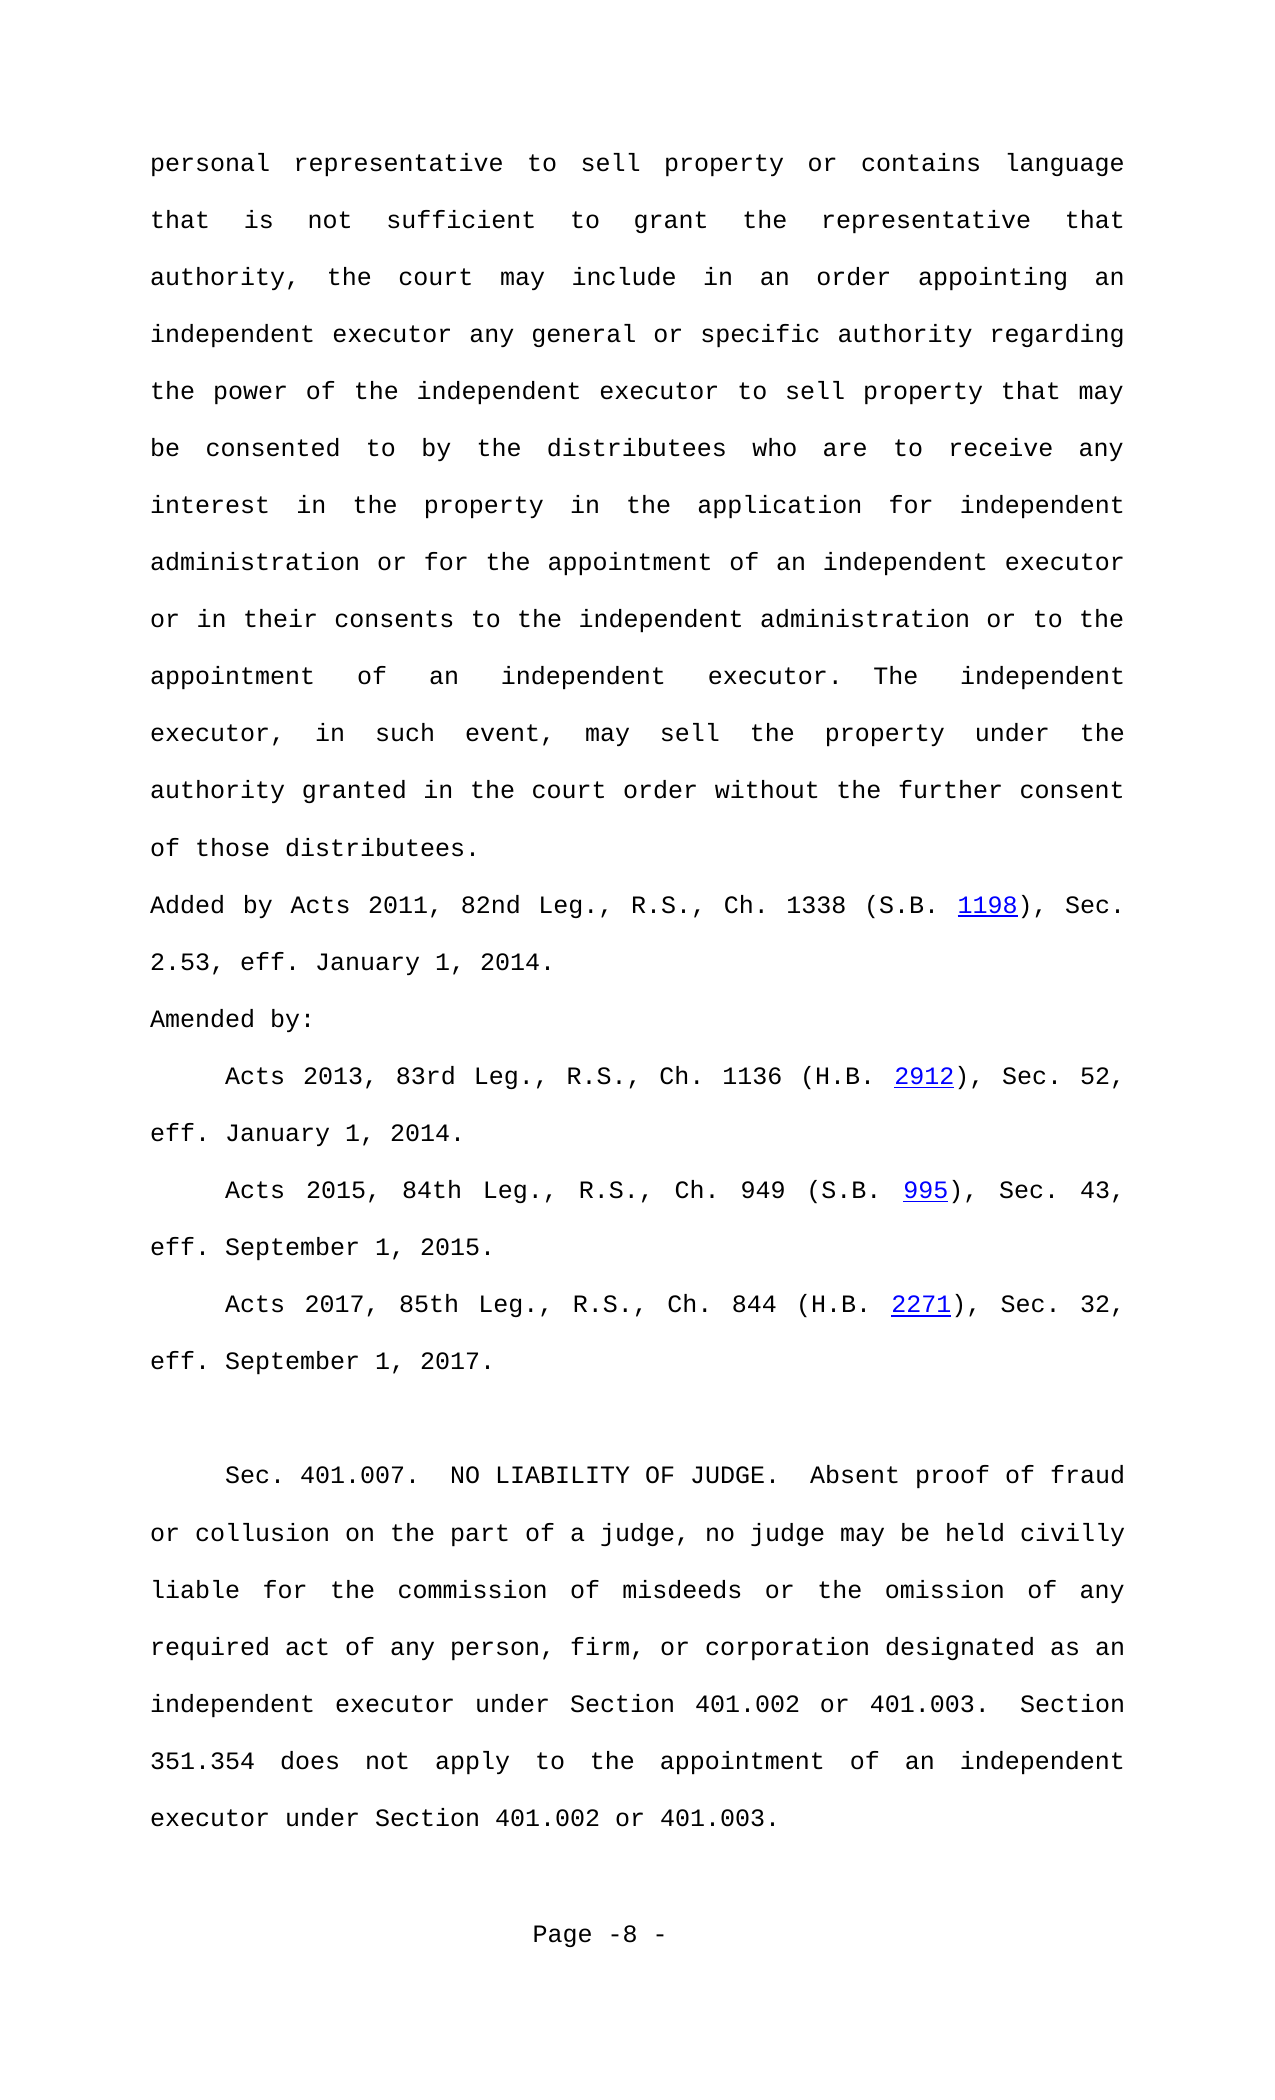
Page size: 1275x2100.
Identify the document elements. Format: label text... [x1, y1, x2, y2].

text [150, 150, 1125, 863]
text Amended by: [150, 1006, 1125, 1035]
text Sec. 401.007. NO LIABILITY OF JUDGE. Absent proof of fraud or collusion on the part of a judge, no judge may be held civilly liable for the commission of misdeeds or the omission of any required act of any person, firm, or corporation designated as an independent executor under Section 401.002 or 401.003. Section 351.354 does not apply to the appointment of an independent executor under Section 401.002 or 401.003. [150, 1463, 1125, 1834]
text Acts 2013, 83rd Leg., R.S., Ch. 1136 (H.B. 2912), Sec. 52, eff. January 1, 2014. [150, 1063, 1125, 1149]
text Acts 2017, 85th Leg., R.S., Ch. 844 (H.B. 2271), Sec. 32, eff. September 1, 2017. [150, 1292, 1125, 1377]
text Added by Acts 2011, 82nd Leg., R.S., Ch. 1338 (S.B. 1198), Sec. 2.53, eff. January 1, 2014. [150, 892, 1125, 978]
text Acts 2015, 84th Leg., R.S., Ch. 949 (S.B. 995), Sec. 43, eff. September 1, 2015. [150, 1177, 1125, 1263]
